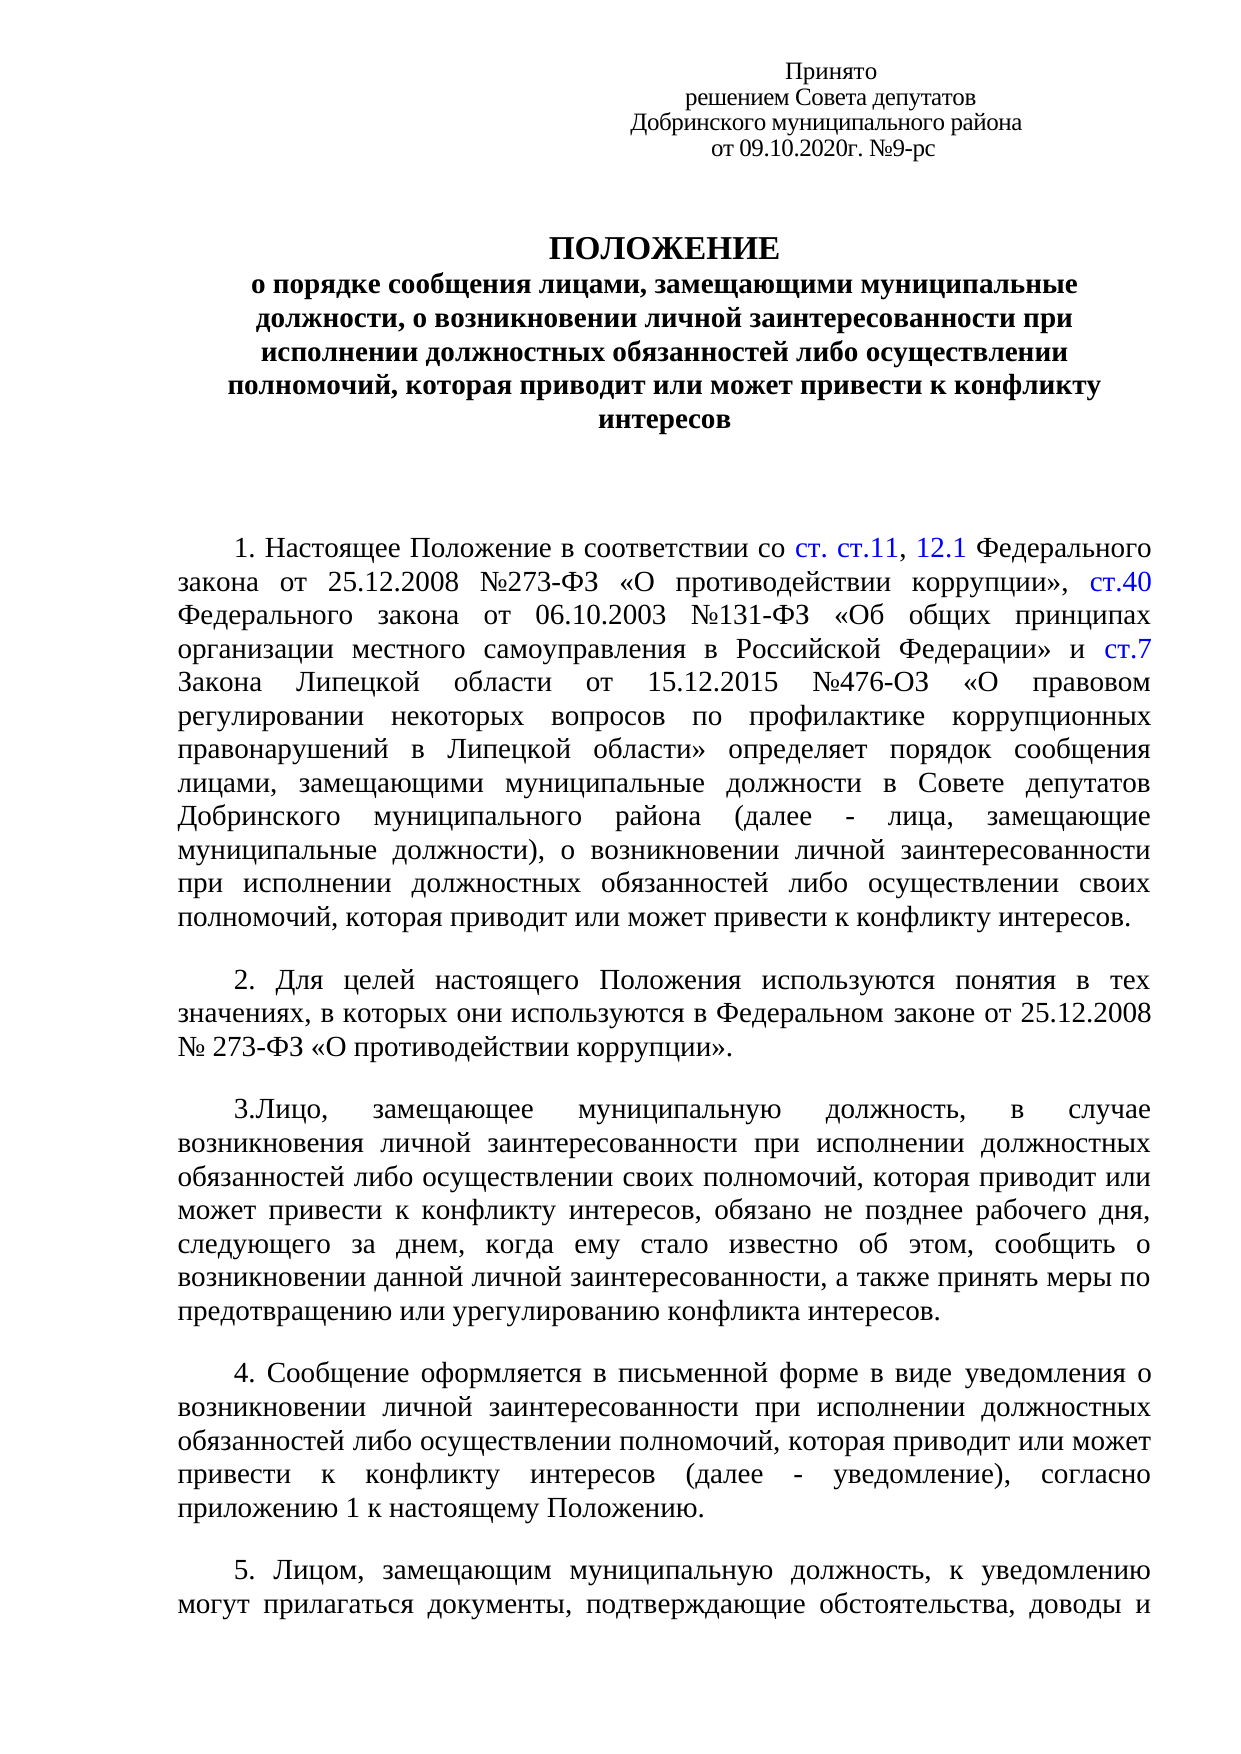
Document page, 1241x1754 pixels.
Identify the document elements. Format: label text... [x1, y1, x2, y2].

text Принято [266, 59, 1102, 85]
text 1. Настоящее Положение в соответствии со ст. ст.11, 12.1 Федерального закона от 25.12.2008 №273-ФЗ «О противодействии коррупции», ст.40 Федерального закона от 06.10.2003 №131-ФЗ «Об общих принципах организации местного самоуправления в Российской Федерации» и ст.7 Закона Липецкой области от 15.12.2015 №476-ОЗ «О правовом регулировании некоторых вопросов по профилактике коррупционных правонарушений в Липецкой области» определяет порядок сообщения лицами, замещающими муниципальные должности в Совете депутатов Добринского муниципального района (далее - лица, замещающие муниципальные должности), о возникновении личной заинтересованности при исполнении должностных обязанностей либо осуществлении своих полномочий, которая приводит или может привести к конфликту интересов. [177, 530, 1152, 933]
text 3.Лицо, замещающее муниципальную должность, в случае возникновения личной заинтересованности при исполнении должностных обязанностей либо осуществлении своих полномочий, которая приводит или может привести к конфликту интересов, обязано не позднее рабочего дня, следующего за днем, когда ему стало известно об этом, сообщить о возникновении данной личной заинтересованности, а также принять меры по предотвращению или урегулированию конфликта интересов. [177, 1092, 1152, 1326]
text от 09.10.2020г. №9-рс [266, 136, 1102, 161]
text решением Совета депутатов [266, 85, 1102, 110]
text ПОЛОЖЕНИЕ [177, 228, 1152, 267]
text Добринского муниципального района [266, 110, 1102, 136]
text о порядке сообщения лицами, замещающими муниципальные должности, о возникновении личной заинтересованности при исполнении должностных обязанностей либо осуществлении полномочий, которая приводит или может привести к конфликту интересов [177, 267, 1152, 434]
text 2. Для целей настоящего Положения используются понятия в тех значениях, в которых они используются в Федеральном законе от 25.12.2008 № 273-ФЗ «О противодействии коррупции». [177, 962, 1152, 1062]
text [177, 1552, 1152, 1619]
text 4. Сообщение оформляется в письменной форме в виде уведомления о возникновении личной заинтересованности при исполнении должностных обязанностей либо осуществлении полномочий, которая приводит или может привести к конфликту интересов (далее - уведомление), согласно приложению 1 к настоящему Положению. [177, 1356, 1152, 1523]
